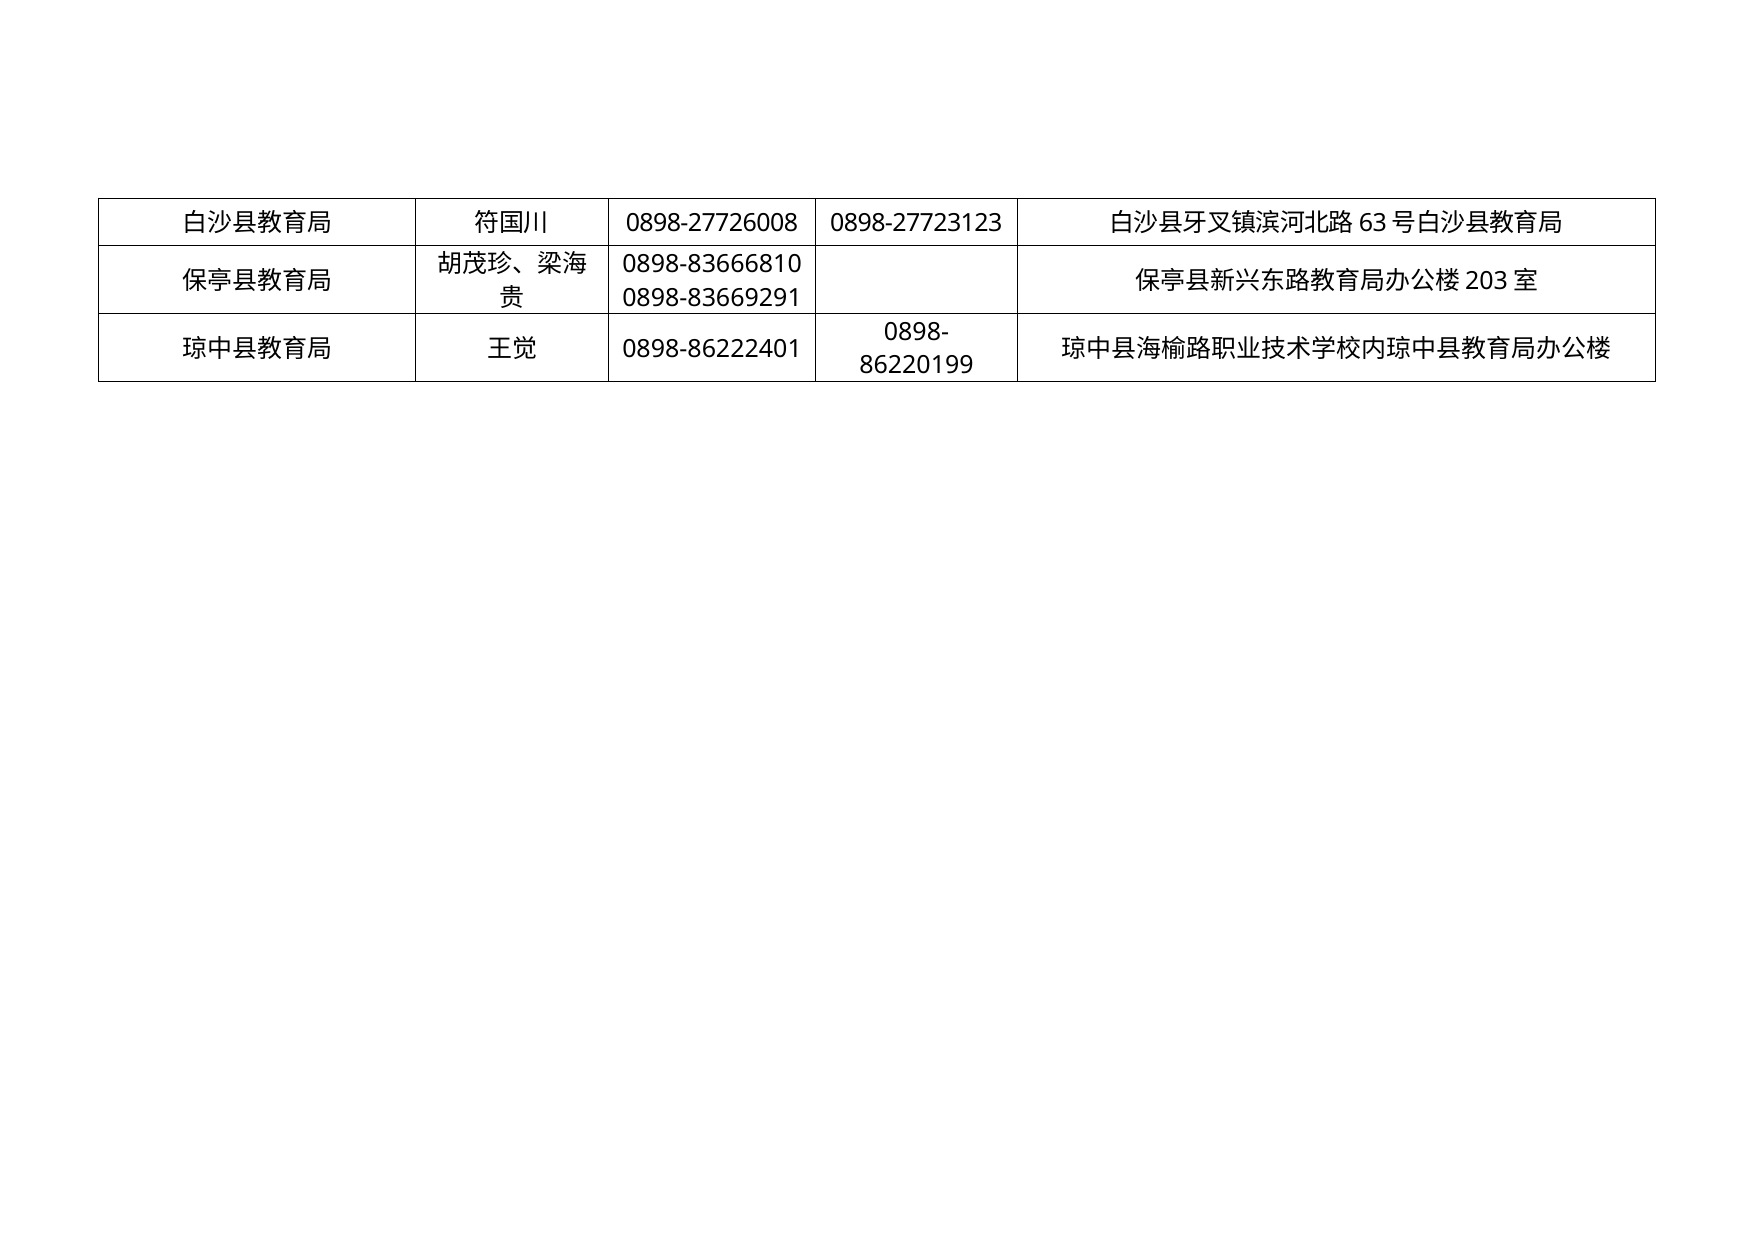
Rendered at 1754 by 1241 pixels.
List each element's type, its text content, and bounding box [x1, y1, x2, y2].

table_cell 琼中县教育局 [99, 314, 415, 381]
table_cell 胡茂珍、梁海贵 [416, 246, 608, 313]
table_cell 0898-27723123 [816, 199, 1017, 245]
table_cell 0898-83666810 0898-83669291 [609, 246, 815, 313]
table_cell 0898-86220199 [816, 314, 1017, 381]
table_cell 保亭县新兴东路教育局办公楼203室 [1018, 246, 1655, 313]
table_cell 0898-27726008 [609, 199, 815, 245]
table_cell 王觉 [416, 314, 608, 381]
table_cell 白沙县牙叉镇滨河北路63号白沙县教育局 [1018, 199, 1655, 245]
table_cell 保亭县教育局 [99, 246, 415, 313]
table_cell 符国川 [416, 199, 608, 245]
table_cell 0898-86222401 [609, 314, 815, 381]
table_cell [816, 246, 1017, 313]
table_cell 琼中县海榆路职业技术学校内琼中县教育局办公楼 [1018, 314, 1655, 381]
table_cell 白沙县教育局 [99, 199, 415, 245]
